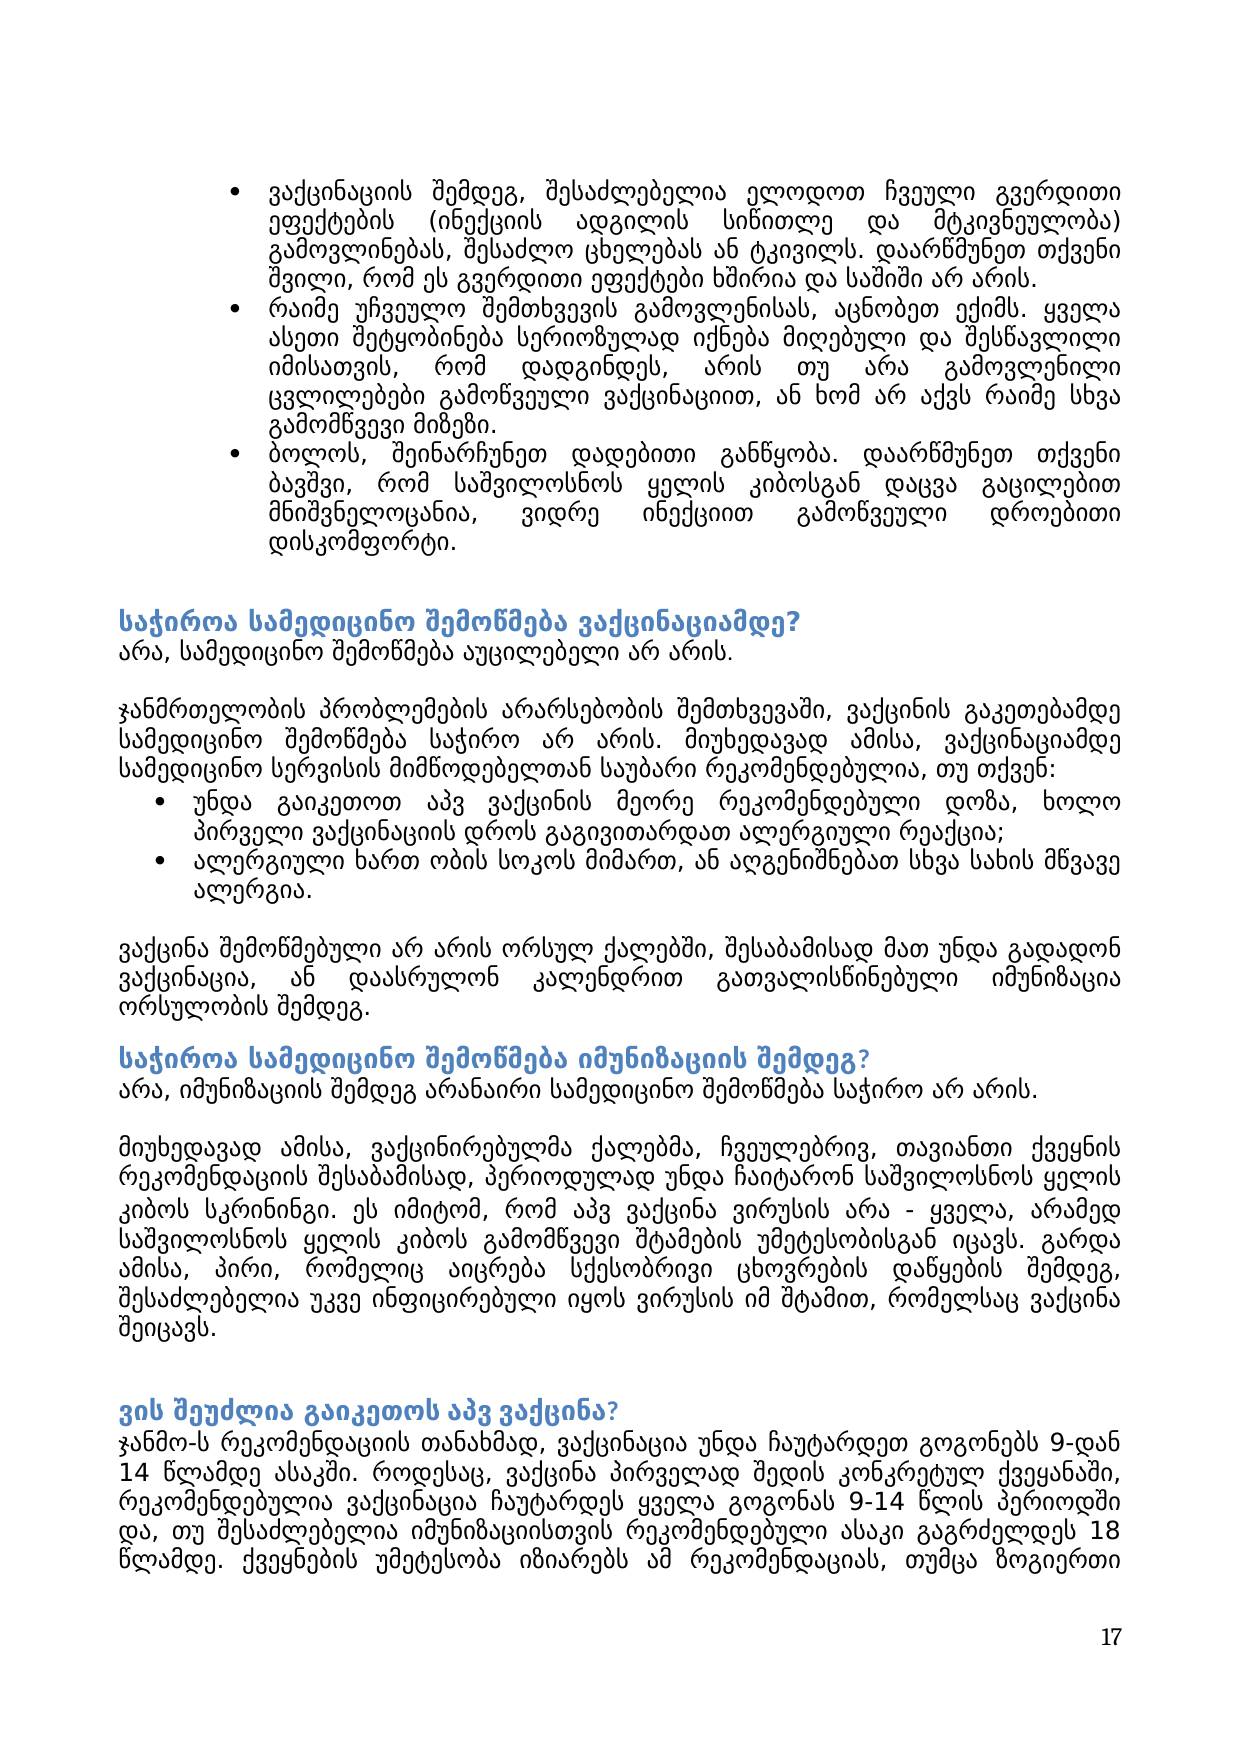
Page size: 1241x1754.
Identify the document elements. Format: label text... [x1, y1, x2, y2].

text ვაქცინა შემოწმებული არ არის ორსულ ქალებში, შესაბამისად მათ უნდა გადადონ ვაქცინაცია, ან დაასრულონ კალენდრით გათვალისწინებული იმუნიზაცია ორსულობის შემდეგ. [118, 934, 1122, 1021]
list ბოლოს, შეინარჩუნეთ დადებითი განწყობა. დაარწმუნეთ თქვენი ბავშვი, რომ საშვილოსნოს ყელის კიბოსგან დაცვა გაცილებით მნიშვნელოცანია, ვიდრე ინექციით გამოწვეული დროებითი დისკომფორტი. [231, 440, 1122, 556]
text არა, სამედიცინო შემოწმება აუცილებელი არ არის. [118, 637, 1122, 667]
subtitle ვის შეუძლია გაიკეთოს აპვ ვაქცინა? [118, 1392, 1122, 1429]
text მიუხედავად ამისა, ვაქცინირებულმა ქალებმა, ჩვეულებრივ, თავიანთი ქვეყნის რეკომენდაციის შესაბამისად, პერიოდულად უნდა ჩაიტარონ საშვილოსნოს ყელის კიბოს სკრინინგი. ეს იმიტომ, რომ აპვ ვაქცინა ვირუსის არა - ყველა, არამედ საშვილოსნოს ყელის კიბოს გამომწვევი შტამების უმეტესობისგან იცავს. გარდა ამისა, პირი, რომელიც აიცრება სქესობრივი ცხოვრების დაწყების შემდეგ, შესაძლებელია უკვე ინფიცირებული იყოს ვირუსის იმ შტამით, რომელსაც ვაქცინა შეიცავს. [118, 1133, 1122, 1342]
subtitle საჭიროა სამედიცინო შემოწმება ვაქცინაციამდე? [118, 606, 1122, 637]
subtitle საჭიროა სამედიცინო შემოწმება იმუნიზაციის შემდეგ? [118, 1042, 1122, 1075]
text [118, 1429, 1122, 1574]
list ალერგიული ხართ ობის სოკოს მიმართ, ან აღგენიშნებათ სხვა სახის მწვავე ალერგია. [156, 846, 1122, 905]
list რაიმე უჩვეულო შემთხვევის გამოვლენისას, აცნობეთ ექიმს. ყველა ასეთი შეტყობინება სერიოზულად იქნება მიღებული და შესწავლილი იმისათვის, რომ დადგინდეს, არის თუ არა გამოვლენილი ცვლილებები გამოწვეული ვაქცინაციით, ან ხომ არ აქვს რაიმე სხვა გამომწვევი მიზეზი. [231, 294, 1122, 440]
text ჯანმრთელობის პრობლემების არარსებობის შემთხვევაში, ვაქცინის გაკეთებამდე სამედიცინო შემოწმება საჭირო არ არის. მიუხედავად ამისა, ვაქცინაციამდე სამედიცინო სერვისის მიმწოდებელთან საუბარი რეკომენდებულია, თუ თქვენ: [118, 696, 1122, 783]
text არა, იმუნიზაციის შემდეგ არანაირი სამედიცინო შემოწმება საჭირო არ არის. [118, 1075, 1122, 1104]
list ვაქცინაციის შემდეგ, შესაძლებელია ელოდოთ ჩვეული გვერდითი ეფექტების (ინექციის ადგილის სიწითლე და მტკივნეულობა) გამოვლინებას, შესაძლო ცხელებას ან ტკივილს. დაარწმუნეთ თქვენი შვილი, რომ ეს გვერდითი ეფექტები ხშირია და საშიში არ არის. [231, 177, 1122, 294]
list უნდა გაიკეთოთ აპვ ვაქცინის მეორე რეკომენდებული დოზა, ხოლო პირველი ვაქცინაციის დროს გაგივითარდათ ალერგიული რეაქცია; [156, 783, 1122, 846]
